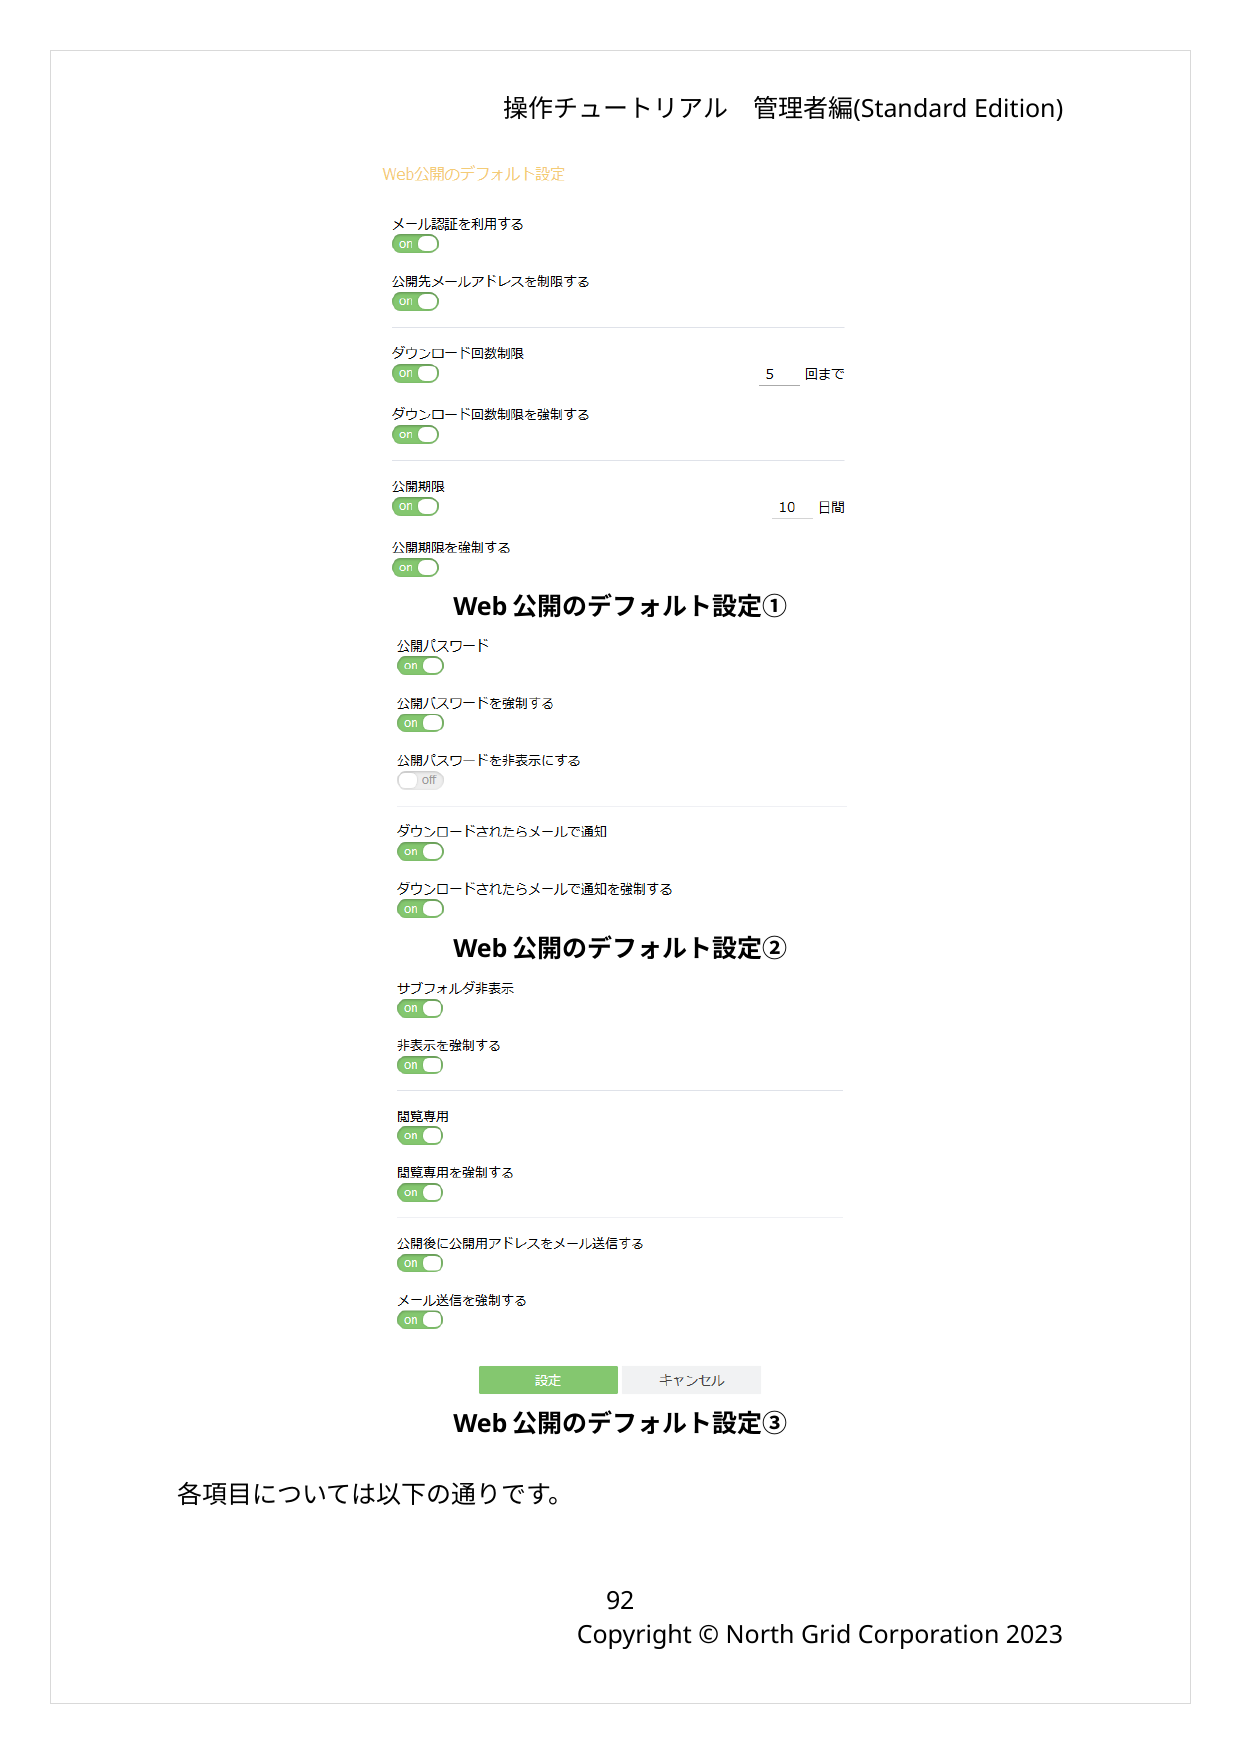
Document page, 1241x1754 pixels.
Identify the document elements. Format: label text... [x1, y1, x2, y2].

text Web公開のデフォルト設定② [177, 929, 1063, 965]
text Web公開のデフォルト設定③ [177, 1404, 1063, 1440]
picture [295, 965, 945, 1404]
text Web公開のデフォルト設定① [177, 586, 1063, 622]
picture [295, 147, 945, 586]
picture [295, 622, 945, 929]
text 各項目については以下の通りです。 [177, 1474, 1063, 1510]
